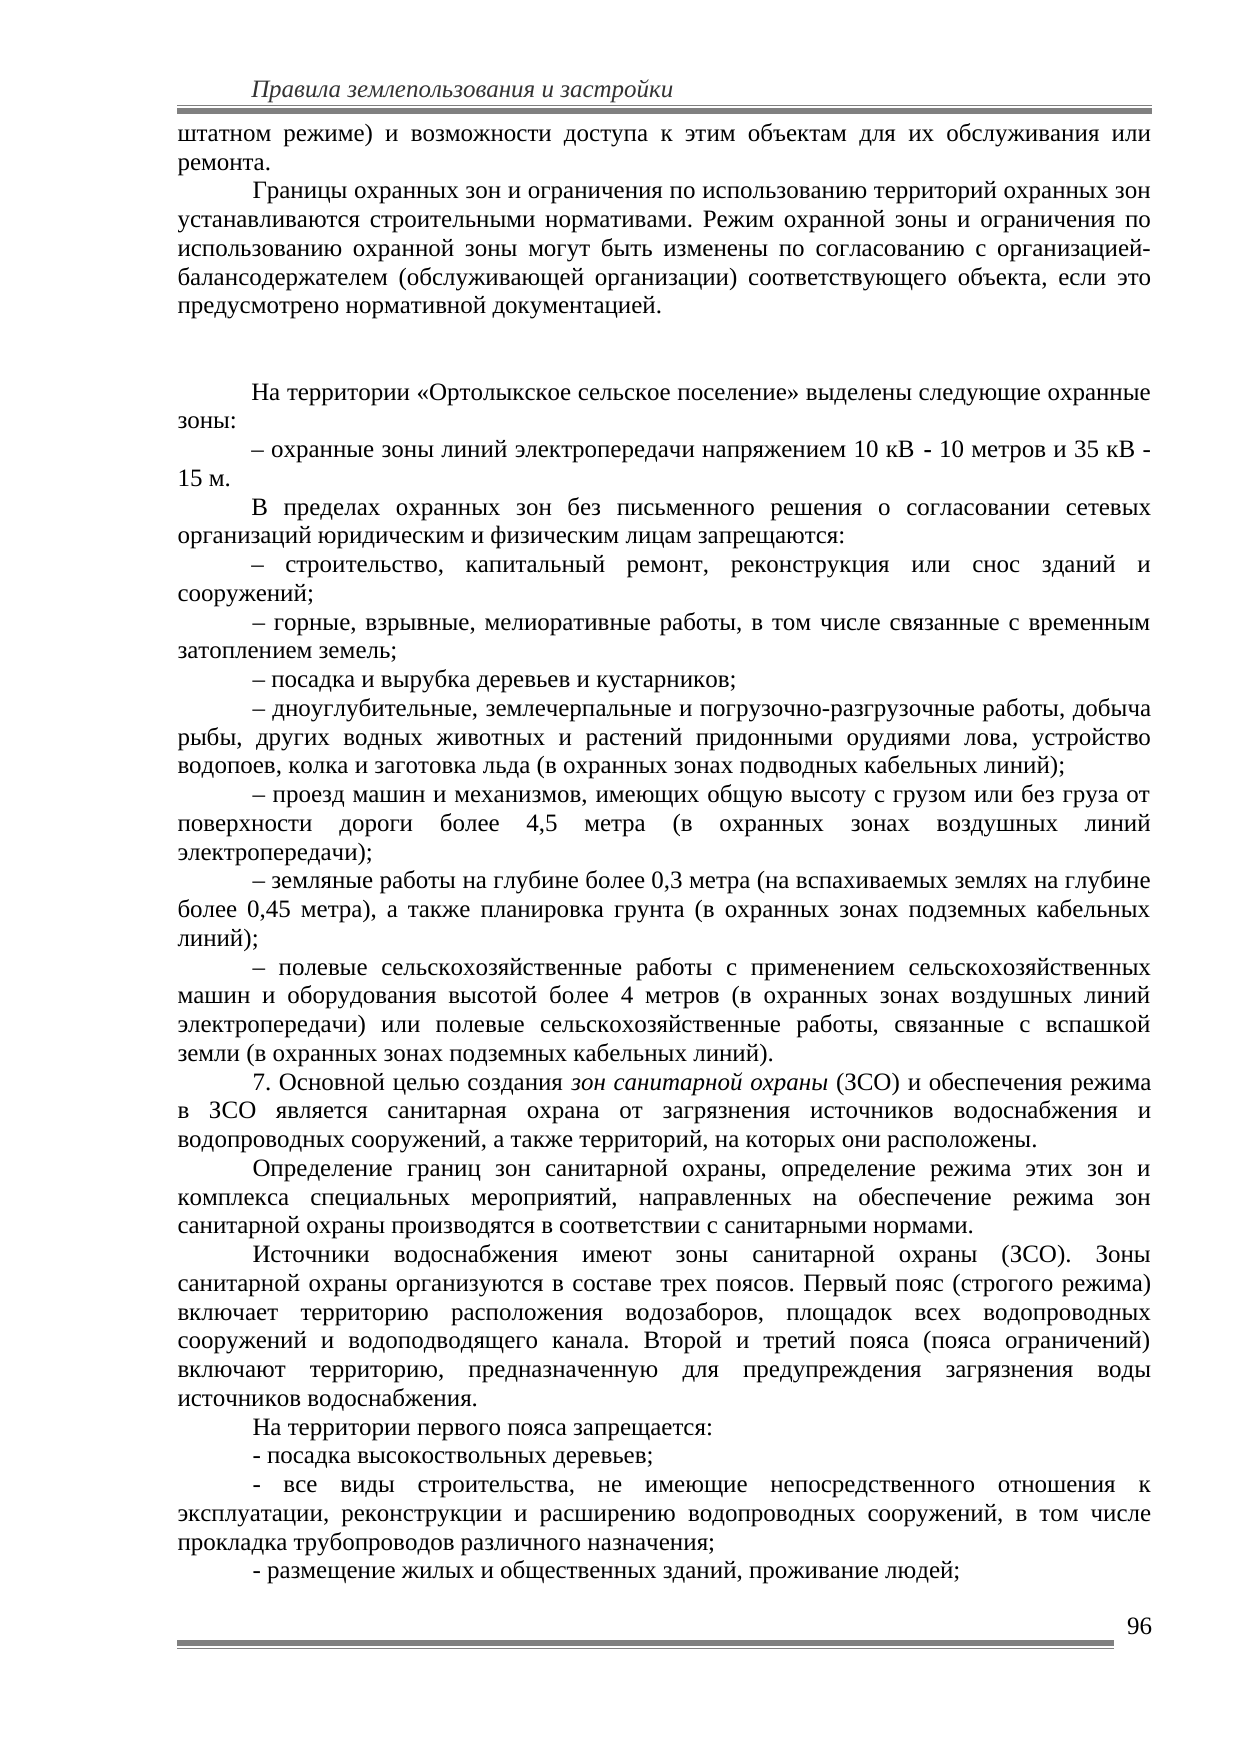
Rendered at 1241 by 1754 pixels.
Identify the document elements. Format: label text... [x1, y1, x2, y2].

text – дноуглубительные, землечерпальные и погрузочно-разгрузочные работы, добыча рыбы, других водных животных и растений придонными орудиями лова, устройство водопоев, колка и заготовка льда (в охранных зонах подводных кабельных линий); [177, 693, 1152, 779]
text - посадка высокоствольных деревьев; [177, 1441, 1152, 1469]
text На территории первого пояса запрещается: [177, 1412, 1152, 1441]
text – охранные зоны линий электропередачи напряжением 10 кВ - 10 метров и 35 кВ - 15 м. [177, 434, 1152, 492]
text 7. Основной целью создания зон санитарной охраны (ЗСО) и обеспечения режима в ЗСО является санитарная охрана от загрязнения источников водоснабжения и водопроводных сооружений, а также территорий, на которых они расположены. [177, 1067, 1152, 1153]
text Определение границ зон санитарной охраны, определение режима этих зон и комплекса специальных мероприятий, направленных на обеспечение режима зон санитарной охраны производятся в соответствии с санитарными нормами. [177, 1153, 1152, 1239]
text – строительство, капитальный ремонт, реконструкция или снос зданий и сооружений; [177, 549, 1152, 607]
text В пределах охранных зон без письменного решения о согласовании сетевых организаций юридическим и физическим лицам запрещаются: [177, 492, 1152, 549]
text Границы охранных зон и ограничения по использованию территорий охранных зон устанавливаются строительными нормативами. Режим охранной зоны и ограничения по использованию охранной зоны могут быть изменены по согласованию с организацией-балансодержателем (обслуживающей организации) соответствующего объекта, если это предусмотрено нормативной документацией. [177, 176, 1152, 319]
text – земляные работы на глубине более 0,3 метра (на вспахиваемых землях на глубине более 0,45 метра), а также планировка грунта (в охранных зонах подземных кабельных линий); [177, 866, 1152, 952]
text Источники водоснабжения имеют зоны санитарной охраны (ЗСО). Зоны санитарной охраны организуются в составе трех поясов. Первый пояс (строгого режима) включает территорию расположения водозаборов, площадок всех водопроводных сооружений и водоподводящего канала. Второй и третий пояса (пояса ограничений) включают территорию, предназначенную для предупреждения загрязнения воды источников водоснабжения. [177, 1239, 1152, 1412]
text – полевые сельскохозяйственные работы с применением сельскохозяйственных машин и оборудования высотой более 4 метров (в охранных зонах воздушных линий электропередачи) или полевые сельскохозяйственные работы, связанные с вспашкой земли (в охранных зонах подземных кабельных линий). [177, 952, 1152, 1067]
text – посадка и вырубка деревьев и кустарников; [177, 664, 1152, 693]
text На территории «Ортолыкское сельское поселение» выделены следующие охранные зоны: [177, 377, 1152, 434]
text - все виды строительства, не имеющие непосредственного отношения к эксплуатации, реконструкции и расширению водопроводных сооружений, в том числе прокладка трубопроводов различного назначения; [177, 1469, 1152, 1556]
text – горные, взрывные, мелиоративные работы, в том числе связанные с временным затоплением земель; [177, 607, 1152, 664]
text - размещение жилых и общественных зданий, проживание людей; [177, 1556, 1152, 1584]
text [177, 118, 1152, 176]
text – проезд машин и механизмов, имеющих общую высоту с грузом или без груза от поверхности дороги более 4,5 метра (в охранных зонах воздушных линий электропередачи); [177, 779, 1152, 866]
